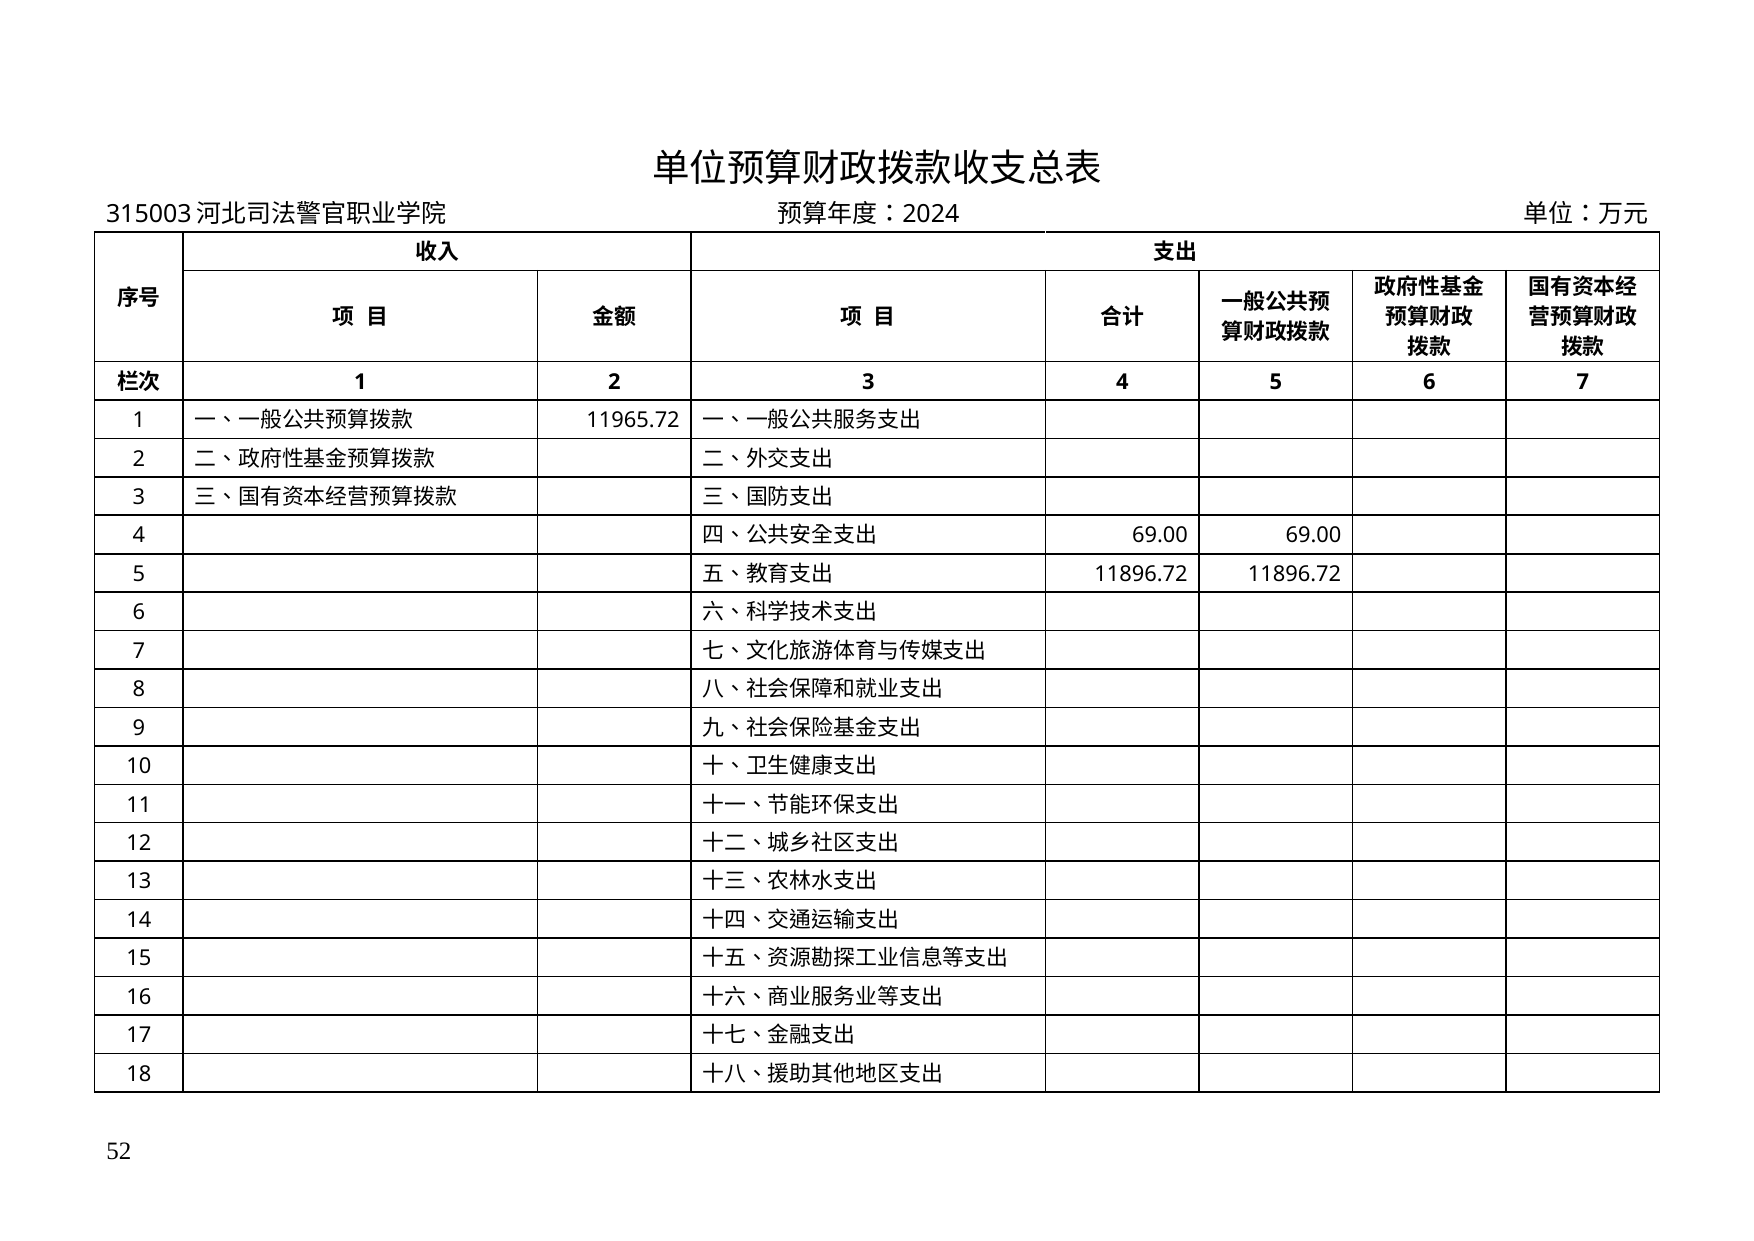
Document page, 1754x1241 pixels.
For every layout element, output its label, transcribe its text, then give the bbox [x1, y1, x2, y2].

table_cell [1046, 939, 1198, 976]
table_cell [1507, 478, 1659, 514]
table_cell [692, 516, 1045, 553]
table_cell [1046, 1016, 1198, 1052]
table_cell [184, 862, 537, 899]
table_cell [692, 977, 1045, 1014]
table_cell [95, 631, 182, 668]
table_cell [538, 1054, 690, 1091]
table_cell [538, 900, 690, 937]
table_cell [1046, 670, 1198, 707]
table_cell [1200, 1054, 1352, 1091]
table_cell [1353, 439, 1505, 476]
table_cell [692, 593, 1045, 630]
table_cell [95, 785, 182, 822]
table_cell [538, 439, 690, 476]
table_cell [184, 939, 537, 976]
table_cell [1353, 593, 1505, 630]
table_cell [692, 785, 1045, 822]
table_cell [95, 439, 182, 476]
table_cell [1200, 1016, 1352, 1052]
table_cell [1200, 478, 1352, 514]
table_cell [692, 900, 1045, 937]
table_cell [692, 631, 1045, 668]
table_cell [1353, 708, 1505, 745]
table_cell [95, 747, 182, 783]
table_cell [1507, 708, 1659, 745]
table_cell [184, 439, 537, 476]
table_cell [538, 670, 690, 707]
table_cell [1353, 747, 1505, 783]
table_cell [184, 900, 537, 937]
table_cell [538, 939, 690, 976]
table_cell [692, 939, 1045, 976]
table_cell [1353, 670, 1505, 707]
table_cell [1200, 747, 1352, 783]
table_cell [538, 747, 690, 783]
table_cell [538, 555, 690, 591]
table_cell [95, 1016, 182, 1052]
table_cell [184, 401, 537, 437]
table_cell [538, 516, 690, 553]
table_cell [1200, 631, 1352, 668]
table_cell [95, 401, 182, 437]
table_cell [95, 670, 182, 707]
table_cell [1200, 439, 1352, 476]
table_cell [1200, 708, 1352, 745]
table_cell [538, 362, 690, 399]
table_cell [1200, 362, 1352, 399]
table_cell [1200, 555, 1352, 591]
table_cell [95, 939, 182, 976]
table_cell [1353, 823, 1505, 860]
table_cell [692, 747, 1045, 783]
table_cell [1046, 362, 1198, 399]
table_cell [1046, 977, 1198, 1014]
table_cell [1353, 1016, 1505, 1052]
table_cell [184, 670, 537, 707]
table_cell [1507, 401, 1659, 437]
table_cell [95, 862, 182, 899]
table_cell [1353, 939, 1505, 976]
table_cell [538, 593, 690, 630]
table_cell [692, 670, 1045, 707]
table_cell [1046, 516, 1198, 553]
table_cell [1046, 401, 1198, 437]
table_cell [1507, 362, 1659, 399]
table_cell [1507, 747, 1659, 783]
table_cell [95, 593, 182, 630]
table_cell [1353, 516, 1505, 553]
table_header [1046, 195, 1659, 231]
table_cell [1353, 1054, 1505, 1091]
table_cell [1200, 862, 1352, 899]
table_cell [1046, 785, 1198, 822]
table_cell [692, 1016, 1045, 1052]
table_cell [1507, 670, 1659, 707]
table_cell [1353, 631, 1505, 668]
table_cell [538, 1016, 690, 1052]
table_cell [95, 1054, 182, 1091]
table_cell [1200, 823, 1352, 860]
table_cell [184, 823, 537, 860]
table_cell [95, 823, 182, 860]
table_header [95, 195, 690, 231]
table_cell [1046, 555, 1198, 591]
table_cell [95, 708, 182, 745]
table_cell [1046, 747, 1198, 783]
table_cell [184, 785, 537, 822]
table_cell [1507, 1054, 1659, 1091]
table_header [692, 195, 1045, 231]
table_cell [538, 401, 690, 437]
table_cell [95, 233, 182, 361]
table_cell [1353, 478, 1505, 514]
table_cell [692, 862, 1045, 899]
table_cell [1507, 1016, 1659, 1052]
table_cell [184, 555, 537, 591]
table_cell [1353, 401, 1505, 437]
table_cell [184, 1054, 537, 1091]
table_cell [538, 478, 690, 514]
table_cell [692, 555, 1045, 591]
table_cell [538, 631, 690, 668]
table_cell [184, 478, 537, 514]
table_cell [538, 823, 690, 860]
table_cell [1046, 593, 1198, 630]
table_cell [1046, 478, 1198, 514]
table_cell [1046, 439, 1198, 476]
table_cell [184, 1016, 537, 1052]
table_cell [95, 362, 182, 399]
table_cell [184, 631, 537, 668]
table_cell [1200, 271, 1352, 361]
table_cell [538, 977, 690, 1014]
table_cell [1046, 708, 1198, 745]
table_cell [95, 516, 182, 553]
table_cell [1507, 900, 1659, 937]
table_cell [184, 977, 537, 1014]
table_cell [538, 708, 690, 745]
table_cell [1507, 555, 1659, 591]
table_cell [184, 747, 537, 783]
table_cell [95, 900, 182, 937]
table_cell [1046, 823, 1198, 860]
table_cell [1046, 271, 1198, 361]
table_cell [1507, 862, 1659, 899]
text 单位预算财政拨款收支总表 [106, 142, 1648, 193]
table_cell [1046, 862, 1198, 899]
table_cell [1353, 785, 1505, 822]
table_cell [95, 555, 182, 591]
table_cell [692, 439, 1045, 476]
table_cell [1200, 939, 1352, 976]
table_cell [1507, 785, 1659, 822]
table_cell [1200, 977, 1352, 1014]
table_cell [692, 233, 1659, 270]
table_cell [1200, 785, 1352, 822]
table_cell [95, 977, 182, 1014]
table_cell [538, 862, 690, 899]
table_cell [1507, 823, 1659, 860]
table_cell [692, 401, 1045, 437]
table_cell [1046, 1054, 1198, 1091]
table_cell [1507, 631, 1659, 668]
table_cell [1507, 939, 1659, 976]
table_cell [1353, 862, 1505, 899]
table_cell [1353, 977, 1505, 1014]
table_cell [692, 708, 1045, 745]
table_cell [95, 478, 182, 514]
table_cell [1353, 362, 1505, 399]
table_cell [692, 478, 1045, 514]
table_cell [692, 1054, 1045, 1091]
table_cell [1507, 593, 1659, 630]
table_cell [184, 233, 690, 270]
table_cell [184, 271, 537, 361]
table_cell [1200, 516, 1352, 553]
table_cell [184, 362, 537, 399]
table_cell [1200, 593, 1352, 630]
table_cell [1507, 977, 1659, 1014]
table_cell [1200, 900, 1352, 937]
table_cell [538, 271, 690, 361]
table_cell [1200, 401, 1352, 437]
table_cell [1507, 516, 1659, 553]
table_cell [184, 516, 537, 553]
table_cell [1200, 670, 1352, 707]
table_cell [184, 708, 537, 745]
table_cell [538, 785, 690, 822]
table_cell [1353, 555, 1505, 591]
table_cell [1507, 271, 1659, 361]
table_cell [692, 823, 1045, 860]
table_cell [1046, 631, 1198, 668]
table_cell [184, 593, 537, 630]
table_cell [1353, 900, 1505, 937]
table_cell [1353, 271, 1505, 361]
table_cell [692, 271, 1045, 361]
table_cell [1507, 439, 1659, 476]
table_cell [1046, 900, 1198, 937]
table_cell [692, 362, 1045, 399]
